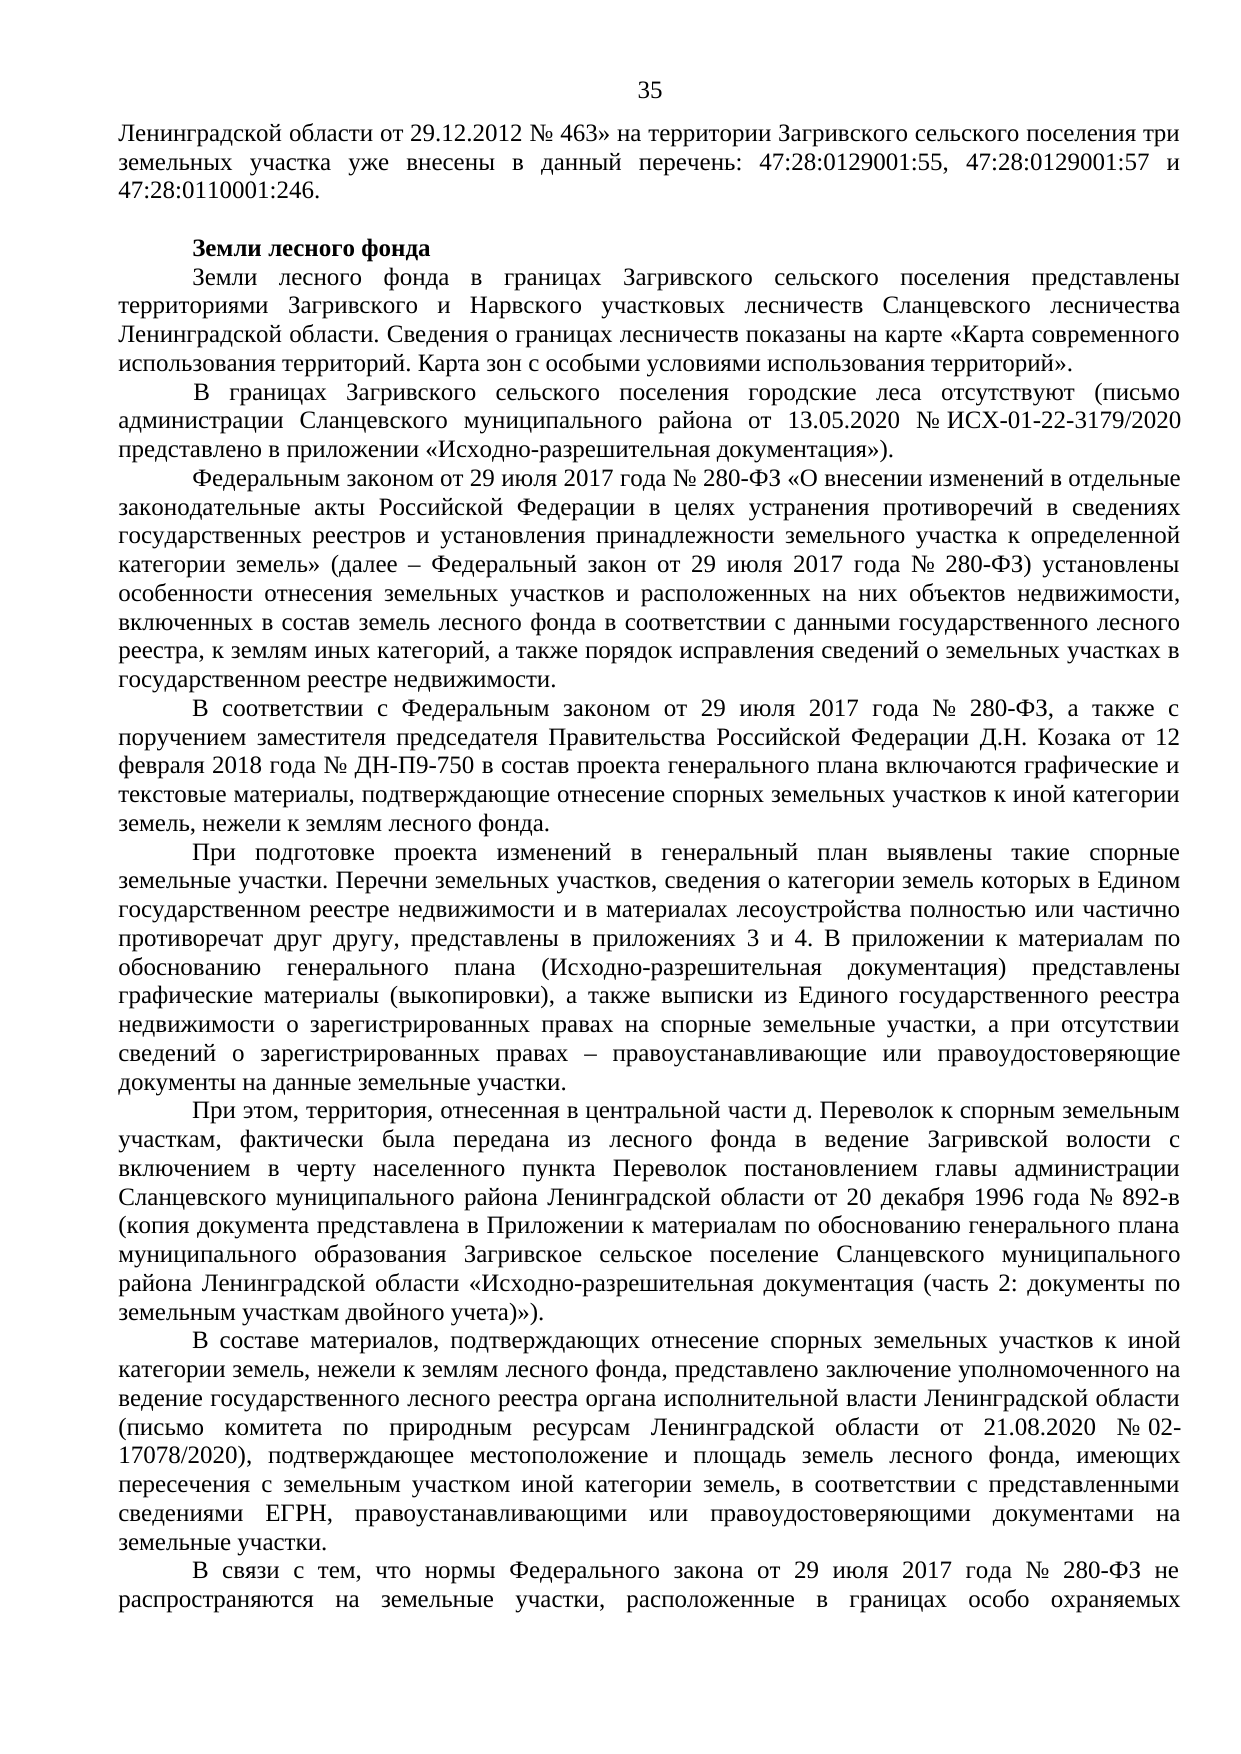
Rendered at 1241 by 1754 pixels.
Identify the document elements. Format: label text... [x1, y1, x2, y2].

text Федеральным законом от 29 июля 2017 года № 280-ФЗ «О внесении изменений в отдельные законодательные акты Российской Федерации в целях устранения противоречий в сведениях государственных реестров и установления принадлежности земельного участка к определенной категории земель» (далее – Федеральный закон от 29 июля 2017 года № 280-ФЗ) установлены особенности отнесения земельных участков и расположенных на них объектов недвижимости, включенных в состав земель лесного фонда в соответствии с данными государственного лесного реестра, к землям иных категорий, а также порядок исправления сведений о земельных участках в государственном реестре недвижимости. [118, 463, 1181, 693]
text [118, 1556, 1181, 1613]
text Земли лесного фонда в границах Загривского сельского поселения представлены территориями Загривского и Нарвского участковых лесничеств Сланцевского лесничества Ленинградской области. Сведения о границах лесничеств показаны на карте «Карта современного использования территорий. Карта зон с особыми условиями использования территорий». [118, 262, 1181, 377]
text При подготовке проекта изменений в генеральный план выявлены такие спорные земельные участки. Перечни земельных участков, сведения о категории земель которых в Едином государственном реестре недвижимости и в материалах лесоустройства полностью или частично противоречат друг другу, представлены в приложениях 3 и 4. В приложении к материалам по обоснованию генерального плана (Исходно-разрешительная документация) представлены графические материалы (выкопировки), а также выписки из Единого государственного реестра недвижимости о зарегистрированных правах на спорные земельные участки, а при отсутствии сведений о зарегистрированных правах – правоустанавливающие или правоудостоверяющие документы на данные земельные участки. [118, 837, 1181, 1096]
text При этом, территория, отнесенная в центральной части д. Переволок к спорным земельным участкам, фактически была передана из лесного фонда в ведение Загривской волости с включением в черту населенного пункта Переволок постановлением главы администрации Сланцевского муниципального района Ленинградской области от 20 декабря 1996 года № 892-в (копия документа представлена в Приложении к материалам по обоснованию генерального плана муниципального образования Загривское сельское поселение Сланцевского муниципального района Ленинградской области «Исходно-разрешительная документация (часть 2: документы по земельным участкам двойного учета)»). [118, 1096, 1181, 1326]
text В границах Загривского сельского поселения городские леса отсутствуют (письмо администрации Сланцевского муниципального района от 13.05.2020 № ИСХ-01-22-3179/2020 представлено в приложении «Исходно-разрешительная документация»). [118, 377, 1181, 463]
text В составе материалов, подтверждающих отнесение спорных земельных участков к иной категории земель, нежели к землям лесного фонда, представлено заключение уполномоченного на ведение государственного лесного реестра органа исполнительной власти Ленинградской области (письмо комитета по природным ресурсам Ленинградской области от 21.08.2020 № 02-17078/2020), подтверждающее местоположение и площадь земель лесного фонда, имеющих пересечения с земельным участком иной категории земель, в соответствии с представленными сведениями ЕГРН, правоустанавливающими или правоудостоверяющими документами на земельные участки. [118, 1326, 1181, 1556]
text В соответствии с Федеральным законом от 29 июля 2017 года № 280-ФЗ, а также с поручением заместителя председателя Правительства Российской Федерации Д.Н. Козака от 12 февраля 2018 года № ДН-П9-750 в состав проекта генерального плана включаются графические и текстовые материалы, подтверждающие отнесение спорных земельных участков к иной категории земель, нежели к землям лесного фонда. [118, 693, 1181, 837]
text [118, 118, 1181, 204]
text Земли лесного фонда [118, 233, 1181, 262]
